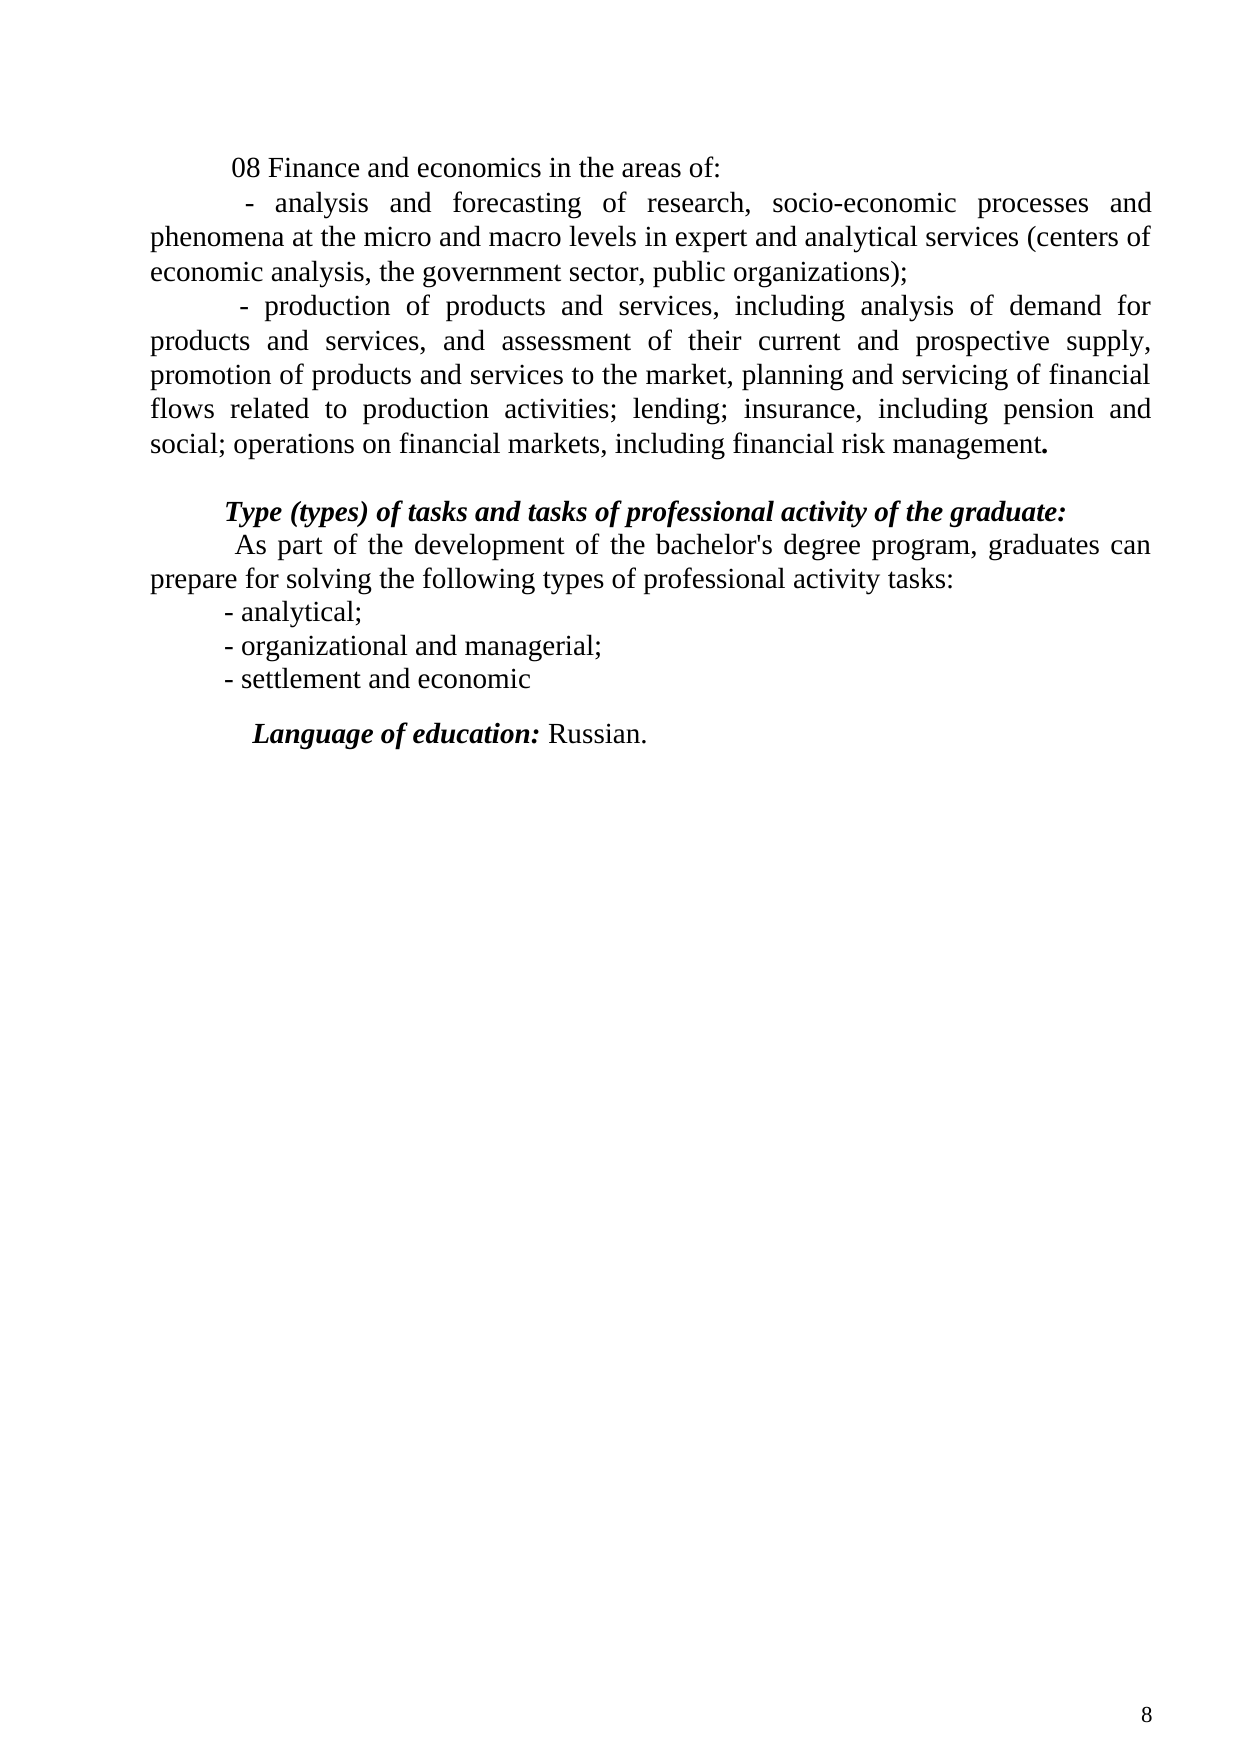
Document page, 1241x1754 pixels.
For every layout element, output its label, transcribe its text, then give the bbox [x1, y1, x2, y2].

text As part of the development of the bachelor's degree program, graduates can prepare for solving the following types of professional activity tasks: [150, 527, 1152, 594]
text - production of products and services, including analysis of demand for products and services, and assessment of their current and prospective supply, promotion of products and services to the market, planning and servicing of financial flows related to production activities; lending; insurance, including pension and social; operations on financial markets, including financial risk management. [150, 288, 1152, 460]
text - settlement and economic [150, 662, 1152, 695]
text - analytical; [150, 594, 1152, 628]
text Language of education: Russian. [252, 716, 1152, 749]
text 08 Finance and economics in the areas of: [150, 150, 1152, 184]
text - analysis and forecasting of research, socio-economic processes and phenomena at the micro and macro levels in expert and analytical services (centers of economic analysis, the government sector, public organizations); [150, 184, 1152, 288]
text Type (types) of tasks and tasks of professional activity of the graduate: [150, 494, 1152, 527]
text - organizational and managerial; [150, 628, 1152, 662]
